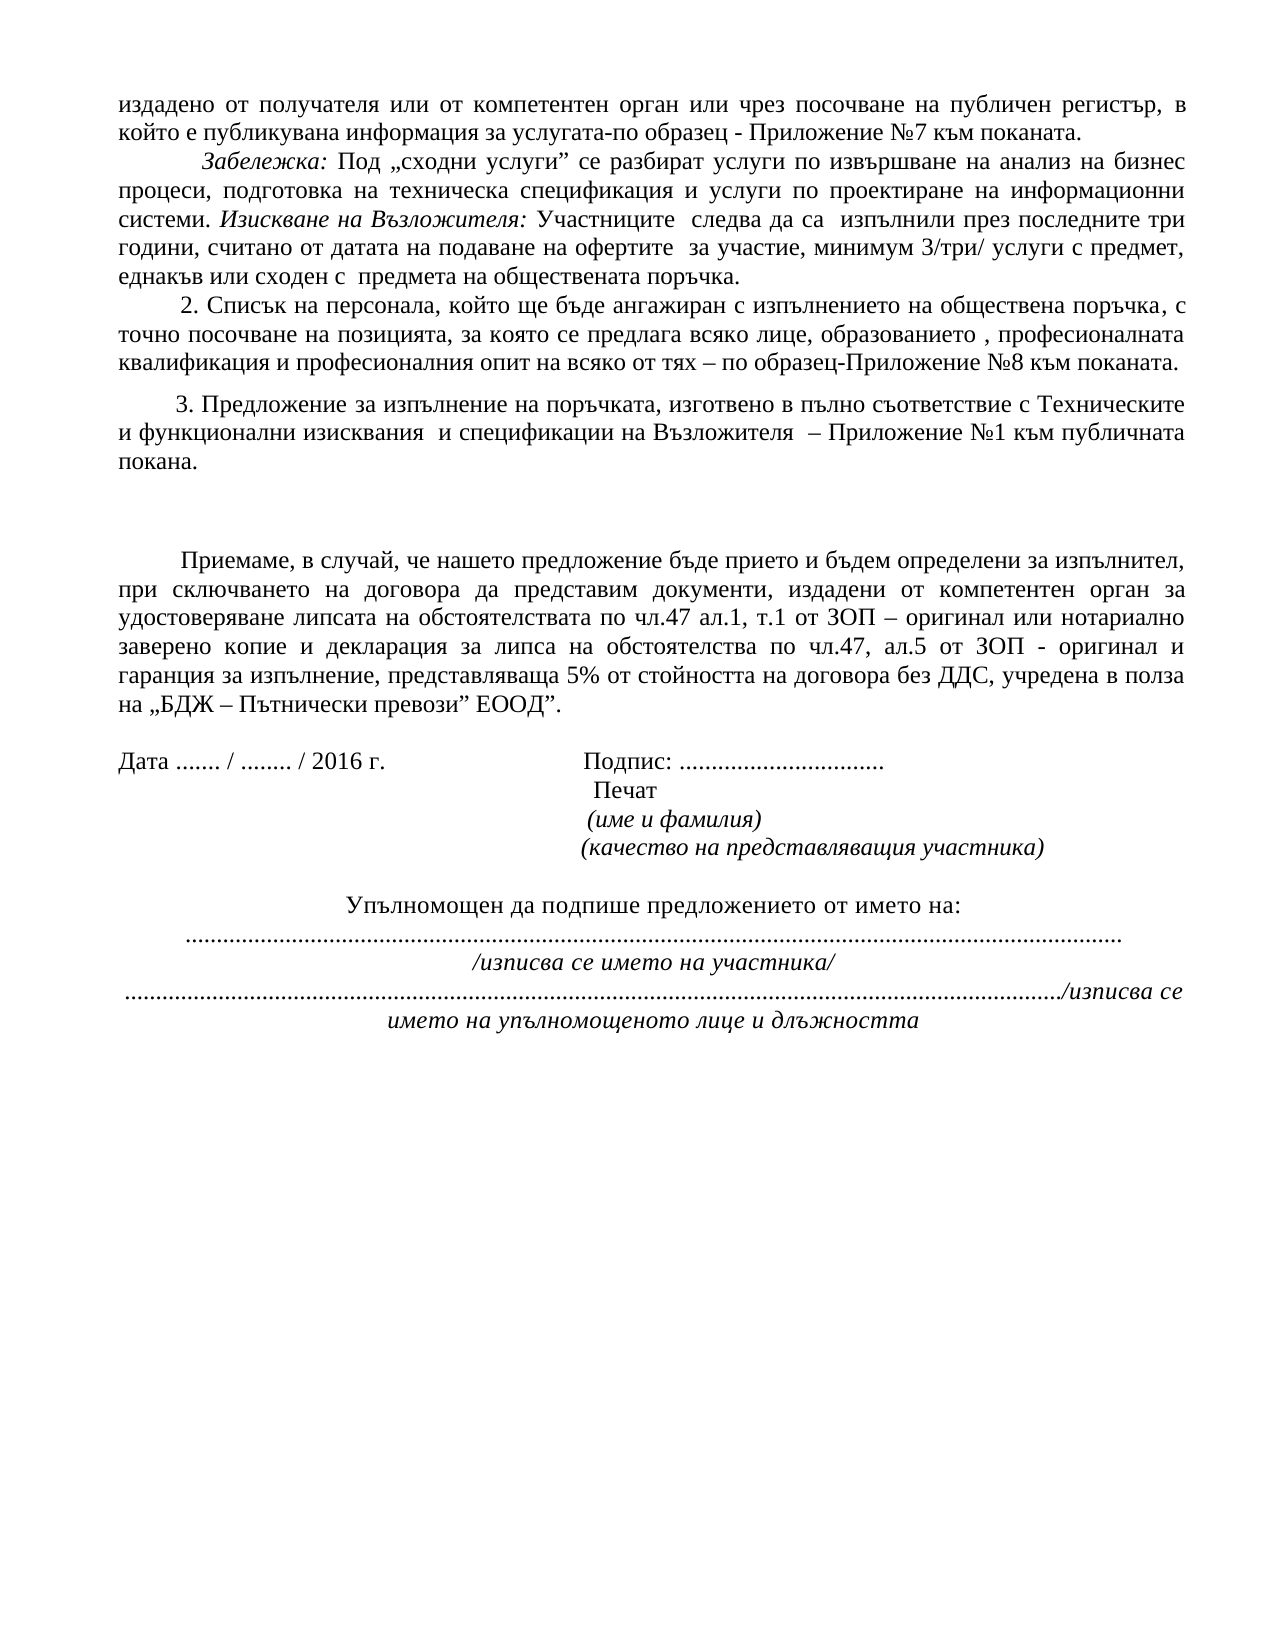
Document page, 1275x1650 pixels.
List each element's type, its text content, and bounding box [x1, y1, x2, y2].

text ....................................................................................................................................................../изписва се името на упълномощеното лице и длъжността [121, 976, 1186, 1034]
subtitle 2. Списък на персонала, който ще бъде ангажиран с изпълнението на обществена поръчка, с точно посочване на позицията, за която се предлага всяко лице, образованието , професионалната квалификация и професионалния опит на всяко от тях – по образец-Приложение №8 към поканата. [118, 290, 1186, 376]
text Забележка: Под „сходни услуги” се разбират услуги по извършване на анализ на бизнес процеси, подготовка на техническа спецификация и услуги по проектиране на информационни системи. Изискване на Възложителя: Участниците следва да са изпълнили през последните три години, считано от датата на подаване на офертите за участие, минимум 3/три/ услуги с предмет, еднакъв или сходен с предмета на обществената поръчка. [118, 146, 1186, 290]
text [118, 89, 1186, 146]
text Упълномощен да подпише предложението от името на: [120, 890, 1186, 919]
text Приемаме, в случай, че нашето предложение бъде прието и бъдем определени за изпълнител, при сключването на договора да представим документи, издадени от компетентен орган за удостоверяване липсата на обстоятелствата по чл.47 ал.1, т.1 от ЗОП – оригинал или нотариално заверено копие и декларация за липса на обстоятелства по чл.47, ал.5 от ЗОП - оригинал и гаранция за изпълнение, представляваща 5% от стойността на договора без ДДС, учредена в полза на „БДЖ – Пътнически превози” ЕООД”. [118, 545, 1186, 717]
text ...................................................................................................................................................... [121, 919, 1186, 947]
text /изписва се името на участника/ [121, 947, 1186, 976]
text Дата ....... / ........ / 2016 г. Подпис: ................................ [118, 746, 1186, 775]
text (качество на представляващия участника) [118, 832, 1186, 861]
subtitle 3. Предложение за изпълнение на поръчката, изготвено в пълно съответствие с Техническите и функционални изисквания и спецификации на Възложителя – Приложение №1 към публичната покана. [118, 389, 1186, 475]
text (име и фамилия) [118, 804, 1186, 832]
text Печат [118, 775, 1186, 804]
